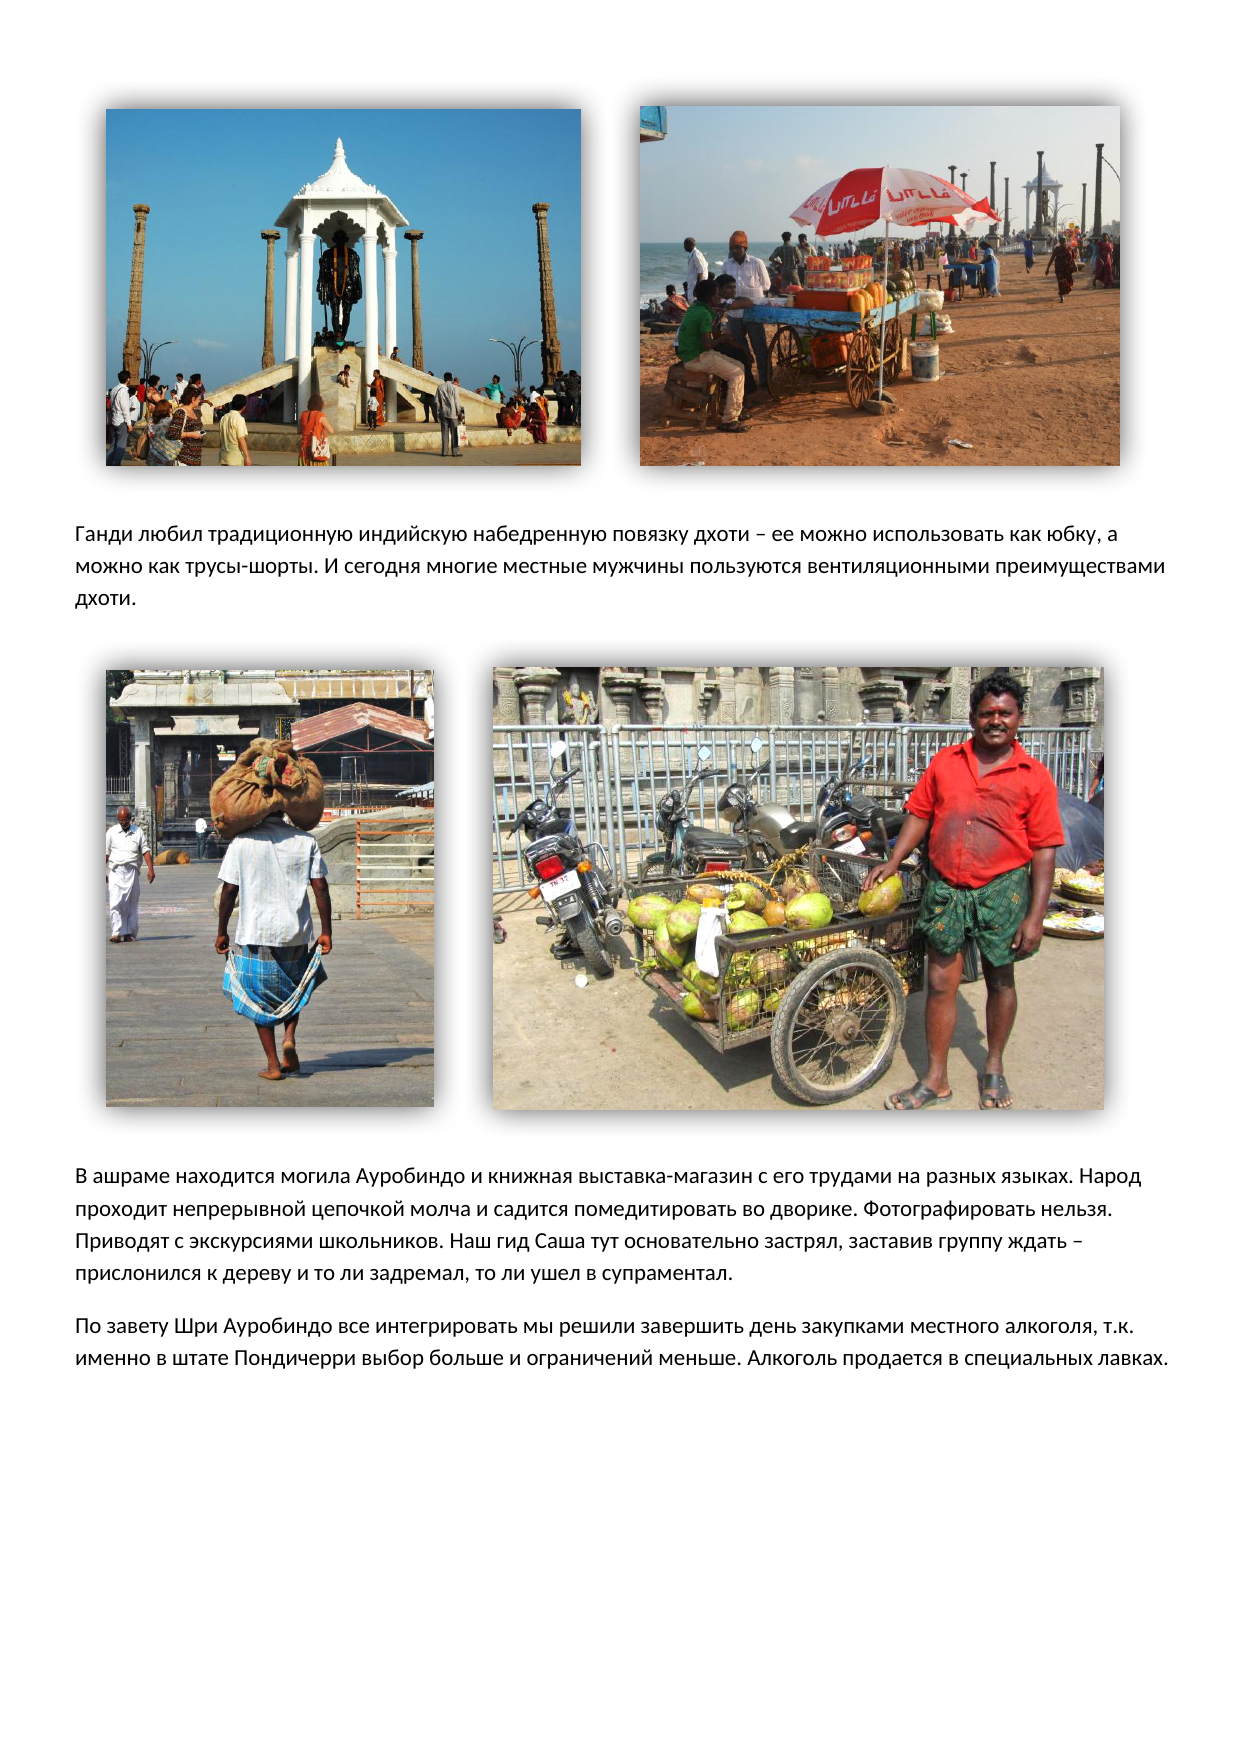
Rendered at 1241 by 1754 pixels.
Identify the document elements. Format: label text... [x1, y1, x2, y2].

picture [106, 109, 581, 466]
picture [106, 670, 434, 1107]
text По завету Шри Ауробиндо все интегрировать мы решили завершить день закупками местного алкоголя, т.к. именно в штате Пондичерри выбор больше и ограничений меньше. Алкоголь продается в специальных лавках. [75, 1311, 1182, 1371]
picture [640, 106, 1120, 466]
text Ганди любил традиционную индийскую набедренную повязку дхоти – ее можно использовать как юбку, а можно как трусы-шорты. И сегодня многие местные мужчины пользуются вентиляционными преимуществами дхоти. [75, 519, 1182, 611]
text В ашраме находится могила Ауробиндо и книжная выставка-магазин с его трудами на разных языках. Народ проходит непрерывной цепочкой молча и садится помедитировать во дворике. Фотографировать нельзя. Приводят с экскурсиями школьников. Наш гид Саша тут основательно застрял, заставив группу ждать – прислонился к дереву и то ли задремал, то ли ушел в супраментал. [75, 1161, 1182, 1286]
picture [493, 667, 1104, 1110]
